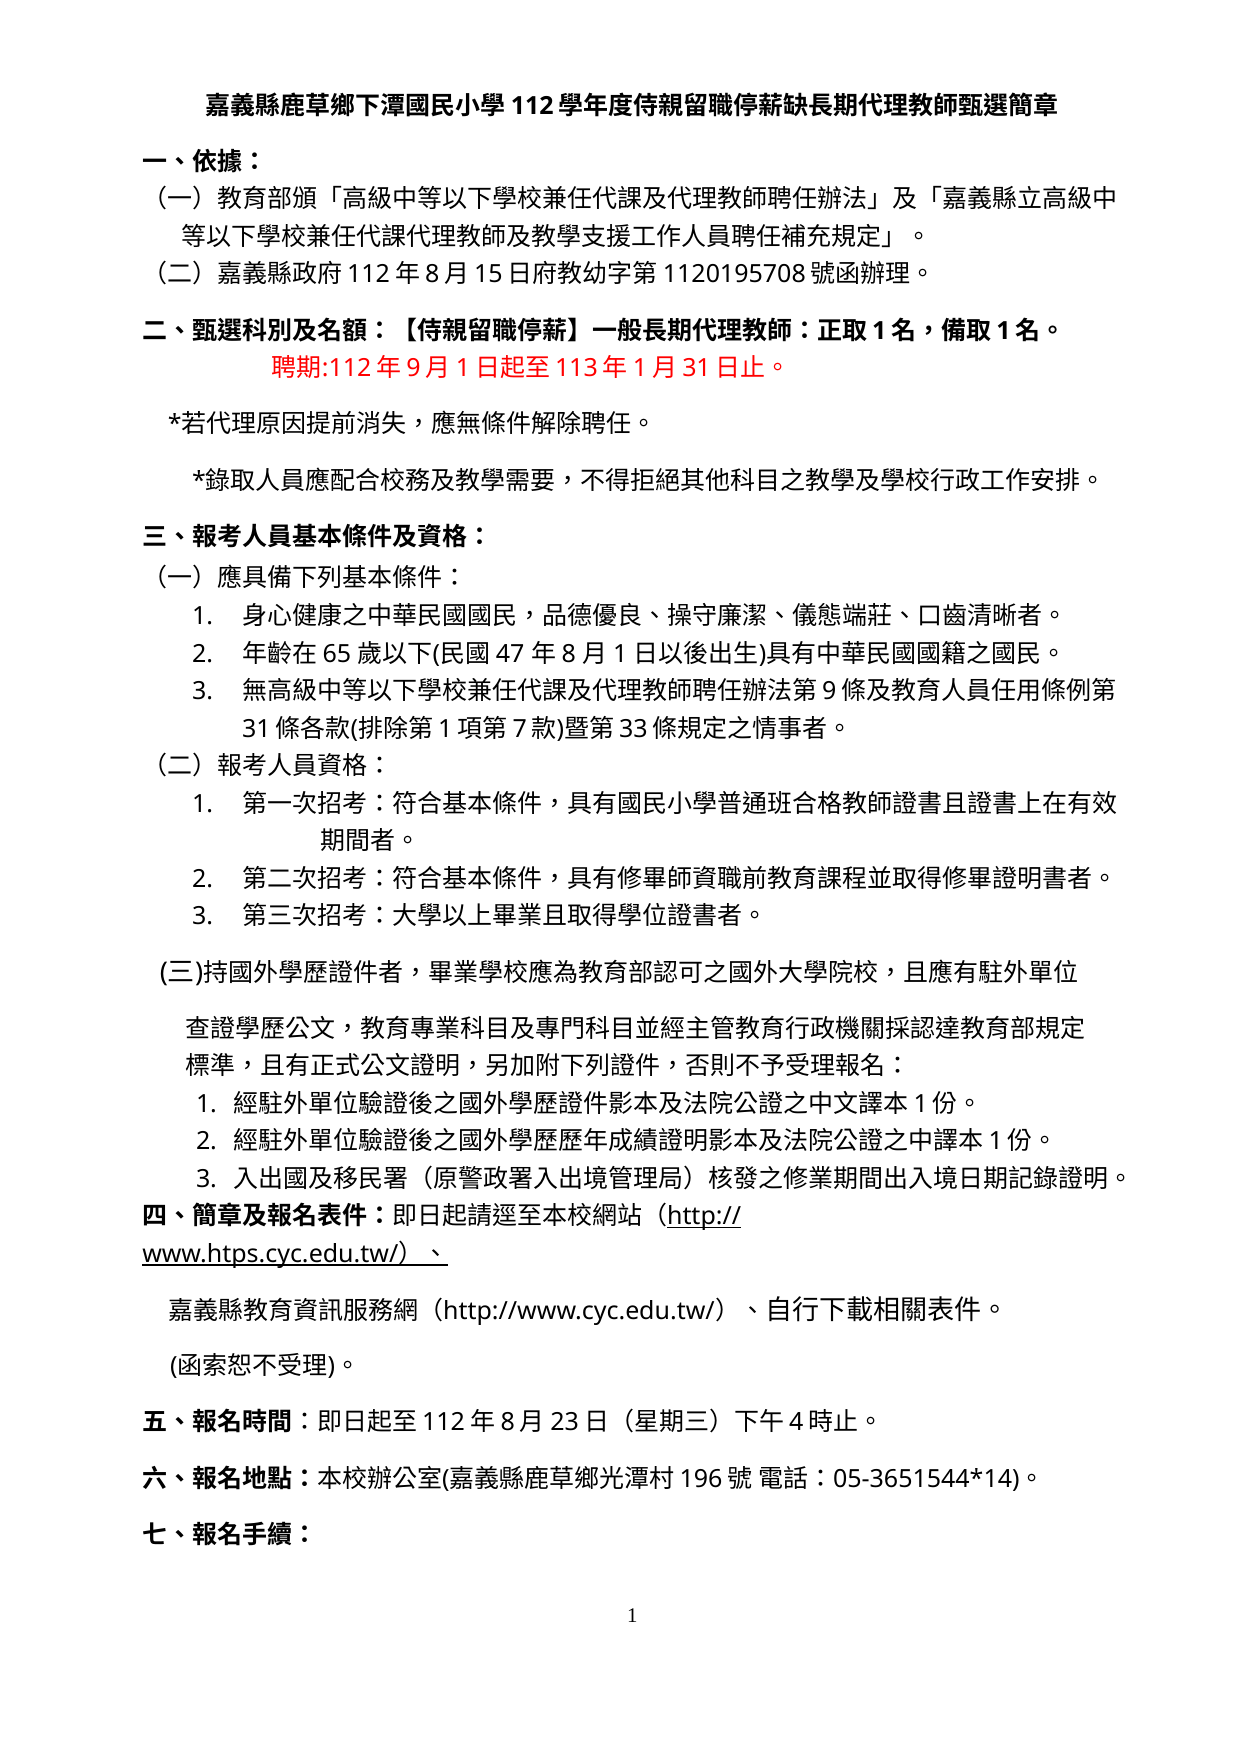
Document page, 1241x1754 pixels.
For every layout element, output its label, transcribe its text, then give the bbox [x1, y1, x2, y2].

text 聘期:112年9月1日起至113年1月31日止。 [142, 347, 1122, 384]
list 第二次招考：符合基本條件，具有修畢師資職前教育課程並取得修畢證明書者。 [192, 857, 1122, 895]
list 第一次招考：符合基本條件，具有國民小學普通班合格教師證書且證書上在有效 [192, 782, 1122, 820]
list 年齡在 65 歲以下(民國 47 年 8 月 1 日以後出生)具有中華民國國籍之國民。 [192, 632, 1122, 670]
list 入出國及移民署（原警政署入出境管理局）核發之修業期間出入境日期記錄證明。 [196, 1157, 1122, 1195]
text 等以下學校兼任代課代理教師及教學支援工作人員聘任補充規定」。 [881, 216, 1122, 253]
list 期間者。 [242, 820, 1122, 857]
list 身心健康之中華民國國民，品德優良、操守廉潔、儀態端莊、口齒清晰者。 [192, 595, 1122, 632]
list 第三次招考：大學以上畢業且取得學位證書者。 [192, 895, 1122, 932]
text （一）教育部頒「高級中等以下學校兼任代課及代理教師聘任辦法」及「嘉義縣立高級中 [142, 178, 1122, 216]
text 七、報名手續： [142, 1514, 1122, 1551]
list 經駐外單位驗證後之國外學歷歷年成績證明影本及法院公證之中譯本1份。 [196, 1120, 1122, 1157]
text 四、簡章及報名表件：即日起請逕至本校網站（http://www.htps.cyc.edu.tw/）、 [142, 1195, 1043, 1270]
text 三、報考人員基本條件及資格： [142, 516, 1122, 553]
text 嘉義縣教育資訊服務網（http://www.cyc.edu.tw/）、自行下載相關表件。 [142, 1270, 1043, 1345]
text 六、報名地點：本校辦公室(嘉義縣鹿草鄉光潭村196號 電話：05-3651544*14)。 [142, 1457, 1122, 1495]
text （二）報考人員資格： [142, 745, 1122, 782]
text 一、依據： [142, 141, 1122, 178]
list 經駐外單位驗證後之國外學歷證件影本及法院公證之中文譯本1份。 [196, 1082, 1122, 1120]
text （二）嘉義縣政府112年8月15日府教幼字第1120195708號函辦理。 [142, 253, 1122, 291]
text 嘉義縣鹿草鄉下潭國民小學112學年度侍親留職停薪缺長期代理教師甄選簡章 [142, 84, 1122, 122]
text (函索恕不受理)。 [142, 1345, 1043, 1382]
list 無高級中等以下學校兼任代課及代理教師聘任辦法第9條及教育人員任用條例第31條各款(排除第1項第7款)暨第33條規定之情事者。 [192, 670, 1122, 745]
text 二、甄選科別及名額：【侍親留職停薪】一般長期代理教師：正取1名，備取1名。 [142, 309, 1122, 347]
text *若代理原因提前消失，應無條件解除聘任。 [142, 403, 1122, 441]
text 標準，且有正式公文證明，另加附下列證件，否則不予受理報名： [159, 1045, 1122, 1082]
text 五、報名時間：即日起至112年 8月 23日（星期三）下午4時止。 [142, 1401, 1122, 1439]
text *錄取人員應配合校務及教學需要，不得拒絕其他科目之教學及學校行政工作安排。 [142, 459, 1122, 497]
text （一）應具備下列基本條件： [142, 553, 1122, 595]
text (三)持國外學歷證件者，畢業學校應為教育部認可之國外大學院校，且應有駐外單位 [159, 932, 1122, 1007]
text 查證學歷公文，教育專業科目及專門科目並經主管教育行政機關採認達教育部規定 [159, 1007, 1122, 1045]
